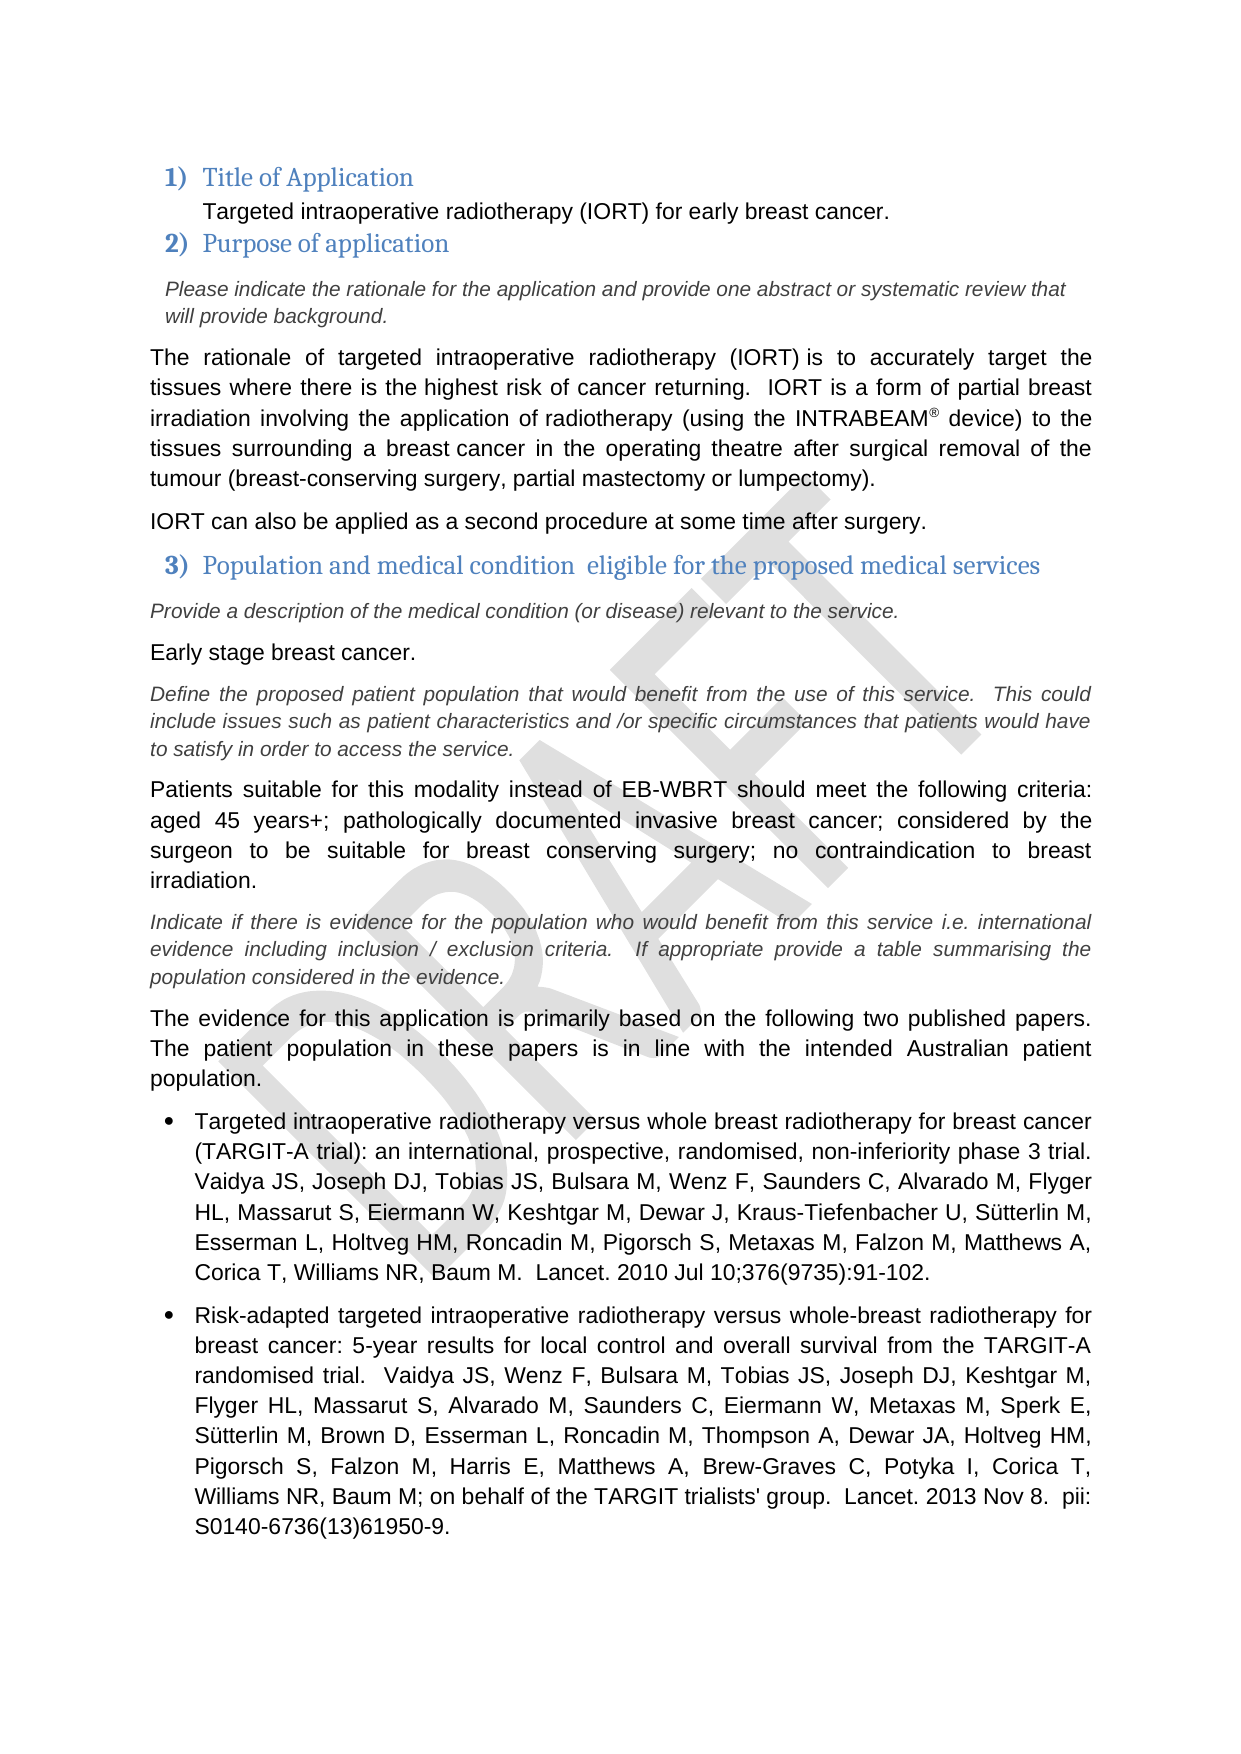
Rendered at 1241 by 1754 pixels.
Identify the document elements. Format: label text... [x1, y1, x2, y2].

list Risk-adapted targeted intraoperative radiotherapy versus whole-breast radiotherapy for breast cancer: 5-year results for local control and overall survival from the TARGIT-A randomised trial. Vaidya JS, Wenz F, Bulsara M, Tobias JS, Joseph DJ, Keshtgar M, Flyger HL, Massarut S, Alvarado M, Saunders C, Eiermann W, Metaxas M, Sperk E, Sütterlin M, Brown D, Esserman L, Roncadin M, Thompson A, Dewar JA, Holtveg HM, Pigorsch S, Falzon M, Harris E, Matthews A, Brew-Graves C, Potyka I, Corica T, Williams NR, Baum M; on behalf of the TARGIT trialists' group. Lancet. 2013 Nov 8. pii: S0140-6736(13)61950-9. [165, 1302, 1092, 1539]
text Patients suitable for this modality instead of EB-WBRT should meet the following criteria: aged 45 years+; pathologically documented invasive breast cancer; considered by the surgeon to be suitable for breast conserving surgery; no contraindication to breast irradiation. [150, 776, 1092, 893]
text The evidence for this application is primarily based on the following two published papers. The patient population in these papers is in line with the intended Australian patient population. [150, 1005, 1092, 1091]
list Targeted intraoperative radiotherapy (IORT) for early breast cancer. [202, 198, 1092, 224]
text The rationale of targeted intraoperative radiotherapy (IORT) is to accurately target the tissues where there is the highest risk of cancer returning. IORT is a form of partial breast irradiation involving the application of radiotherapy (using the INTRABEAM® device) to the tissues surrounding a breast cancer in the operating theatre after surgical removal of the tumour (breast-conserving surgery, partial mastectomy or lumpectomy). [150, 344, 1092, 491]
text Early stage breast cancer. [150, 639, 1092, 665]
list Title of Application [165, 162, 1092, 194]
list Population and medical condition eligible for the proposed medical services [165, 550, 1092, 582]
text Indicate if there is evidence for the population who would benefit from this service i.e. international evidence including inclusion / exclusion criteria. If appropriate provide a table summarising the population considered in the evidence. [150, 910, 1092, 989]
text Please indicate the rationale for the application and provide one abstract or systematic review that will provide background. [165, 277, 1092, 328]
text Provide a description of the medical condition (or disease) relevant to the service. [150, 599, 1092, 623]
list Purpose of application [165, 228, 1092, 259]
list Targeted intraoperative radiotherapy versus whole breast radiotherapy for breast cancer (TARGIT-A trial): an international, prospective, randomised, non-inferiority phase 3 trial. Vaidya JS, Joseph DJ, Tobias JS, Bulsara M, Wenz F, Saunders C, Alvarado M, Flyger HL, Massarut S, Eiermann W, Keshtgar M, Dewar J, Kraus-Tiefenbacher U, Sütterlin M, Esserman L, Holtveg HM, Roncadin M, Pigorsch S, Metaxas M, Falzon M, Matthews A, Corica T, Williams NR, Baum M. Lancet. 2010 Jul 10;376(9735):91-102. [165, 1108, 1092, 1285]
text IORT can also be applied as a second procedure at some time after surgery. [150, 508, 1092, 534]
text Define the proposed patient population that would benefit from the use of this service. This could include issues such as patient characteristics and /or specific circumstances that patients would have to satisfy in order to access the service. [150, 681, 1092, 760]
